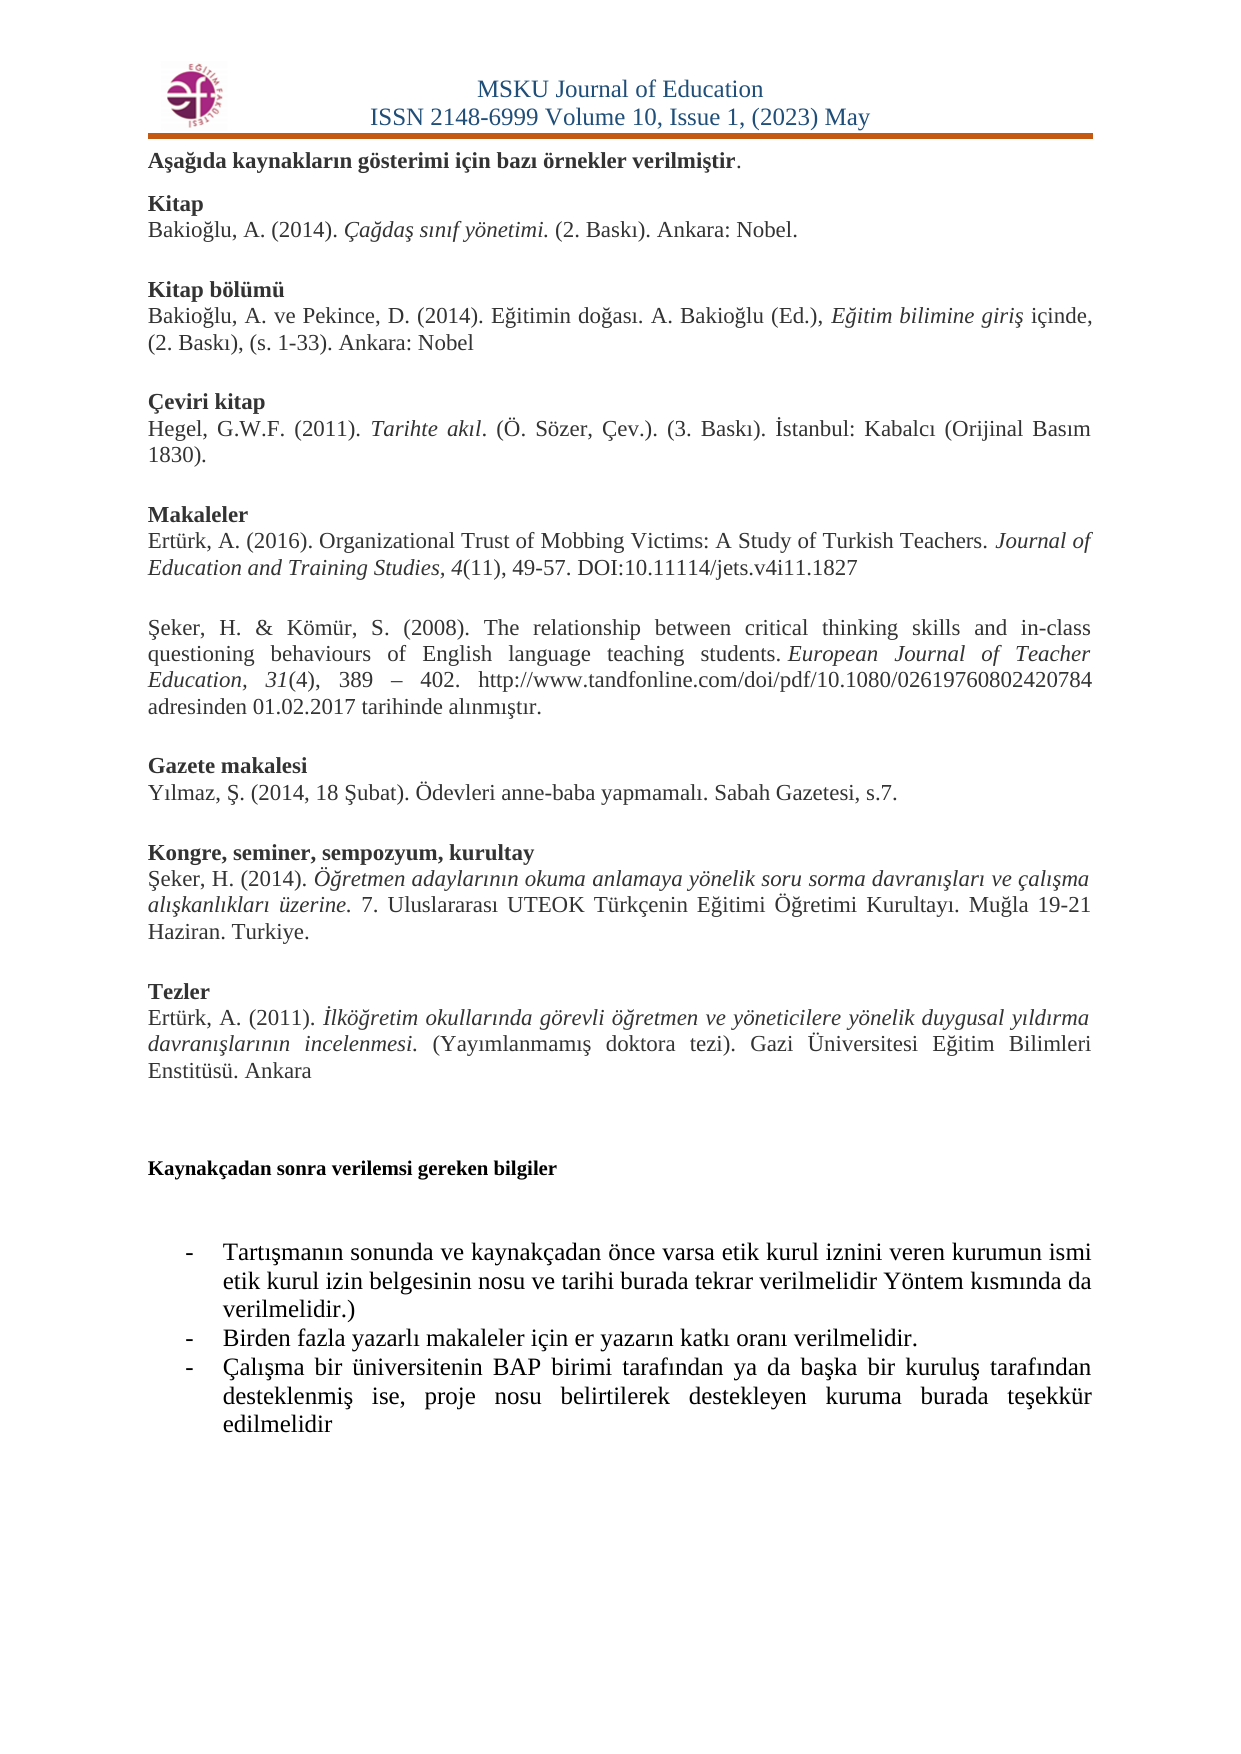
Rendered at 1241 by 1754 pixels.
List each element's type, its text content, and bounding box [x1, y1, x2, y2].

text Kongre, seminer, sempozyum, kurultay [148, 839, 1093, 865]
picture [160, 60, 228, 132]
list Tartışmanın sonunda ve kaynakçadan önce varsa etik kurul iznini veren kurumun ismi etik kurul izin belgesinin nosu ve tarihi burada tekrar verilmelidir Yöntem kısmında da verilmelidir.) [185, 1237, 1093, 1323]
text Kaynakçadan sonra verilemsi gereken bilgiler [148, 1155, 1093, 1179]
text Şeker, H. (2014). Öğretmen adaylarının okuma anlamaya yönelik soru sorma davranışları ve çalışma alışkanlıkları üzerine. 7. Uluslararası UTEOK Türkçenin Eğitimi Öğretimi Kurultayı. Muğla 19-21 Haziran. Turkiye. [148, 865, 1093, 944]
text Yılmaz, Ş. (2014, 18 Şubat). Ödevleri anne-baba yapmamalı. Sabah Gazetesi, s.7. [148, 779, 1093, 805]
text Şeker, H. & Kömür, S. (2008). The relationship between critical thinking skills and in-class questioning behaviours of English language teaching students. European Journal of Teacher Education, 31(4), 389 – 402. http://www.tandfonline.com/doi/pdf/10.1080/02619760802420784 adresinden 01.02.2017 tarihinde alınmıştır. [148, 614, 1093, 719]
list Birden fazla yazarlı makaleler için er yazarın katkı oranı verilmelidir. [185, 1323, 1093, 1352]
text Tezler [148, 978, 1093, 1004]
text Çeviri kitap [148, 388, 1093, 415]
text Makaleler [148, 501, 1093, 527]
text Ertürk, A. (2016). Organizational Trust of Mobbing Victims: A Study of Turkish Teachers. Journal of Education and Training Studies, 4(11), 49-57. DOI:10.11114/jets.v4i11.1827 [148, 527, 1093, 580]
text Kitap bölümü [148, 276, 1093, 302]
text Ertürk, A. (2011). İlköğretim okullarında görevli öğretmen ve yöneticilere yönelik duygusal yıldırma davranışlarının incelenmesi. (Yayımlanmamış doktora tezi). Gazi Üniversitesi Eğitim Bilimleri Enstitüsü. Ankara [148, 1004, 1093, 1083]
text Aşağıda kaynakların gösterimi için bazı örnekler verilmiştir. [148, 148, 1093, 174]
text Gazete makalesi [148, 753, 1093, 779]
text Bakioğlu, A. ve Pekince, D. (2014). Eğitimin doğası. A. Bakioğlu (Ed.), Eğitim bilimine giriş içinde, (2. Baskı), (s. 1-33). Ankara: Nobel [148, 302, 1093, 355]
text Kitap [148, 189, 1093, 216]
text Hegel, G.W.F. (2011). Tarihte akıl. (Ö. Sözer, Çev.). (3. Baskı). İstanbul: Kabalcı (Orijinal Basım 1830). [148, 415, 1093, 467]
text Bakioğlu, A. (2014). Çağdaş sınıf yönetimi. (2. Baskı). Ankara: Nobel. [148, 216, 1093, 242]
list Çalışma bir üniversitenin BAP birimi tarafından ya da başka bir kuruluş tarafından desteklenmiş ise, proje nosu belirtilerek destekleyen kuruma burada teşekkür edilmelidir [185, 1352, 1093, 1438]
